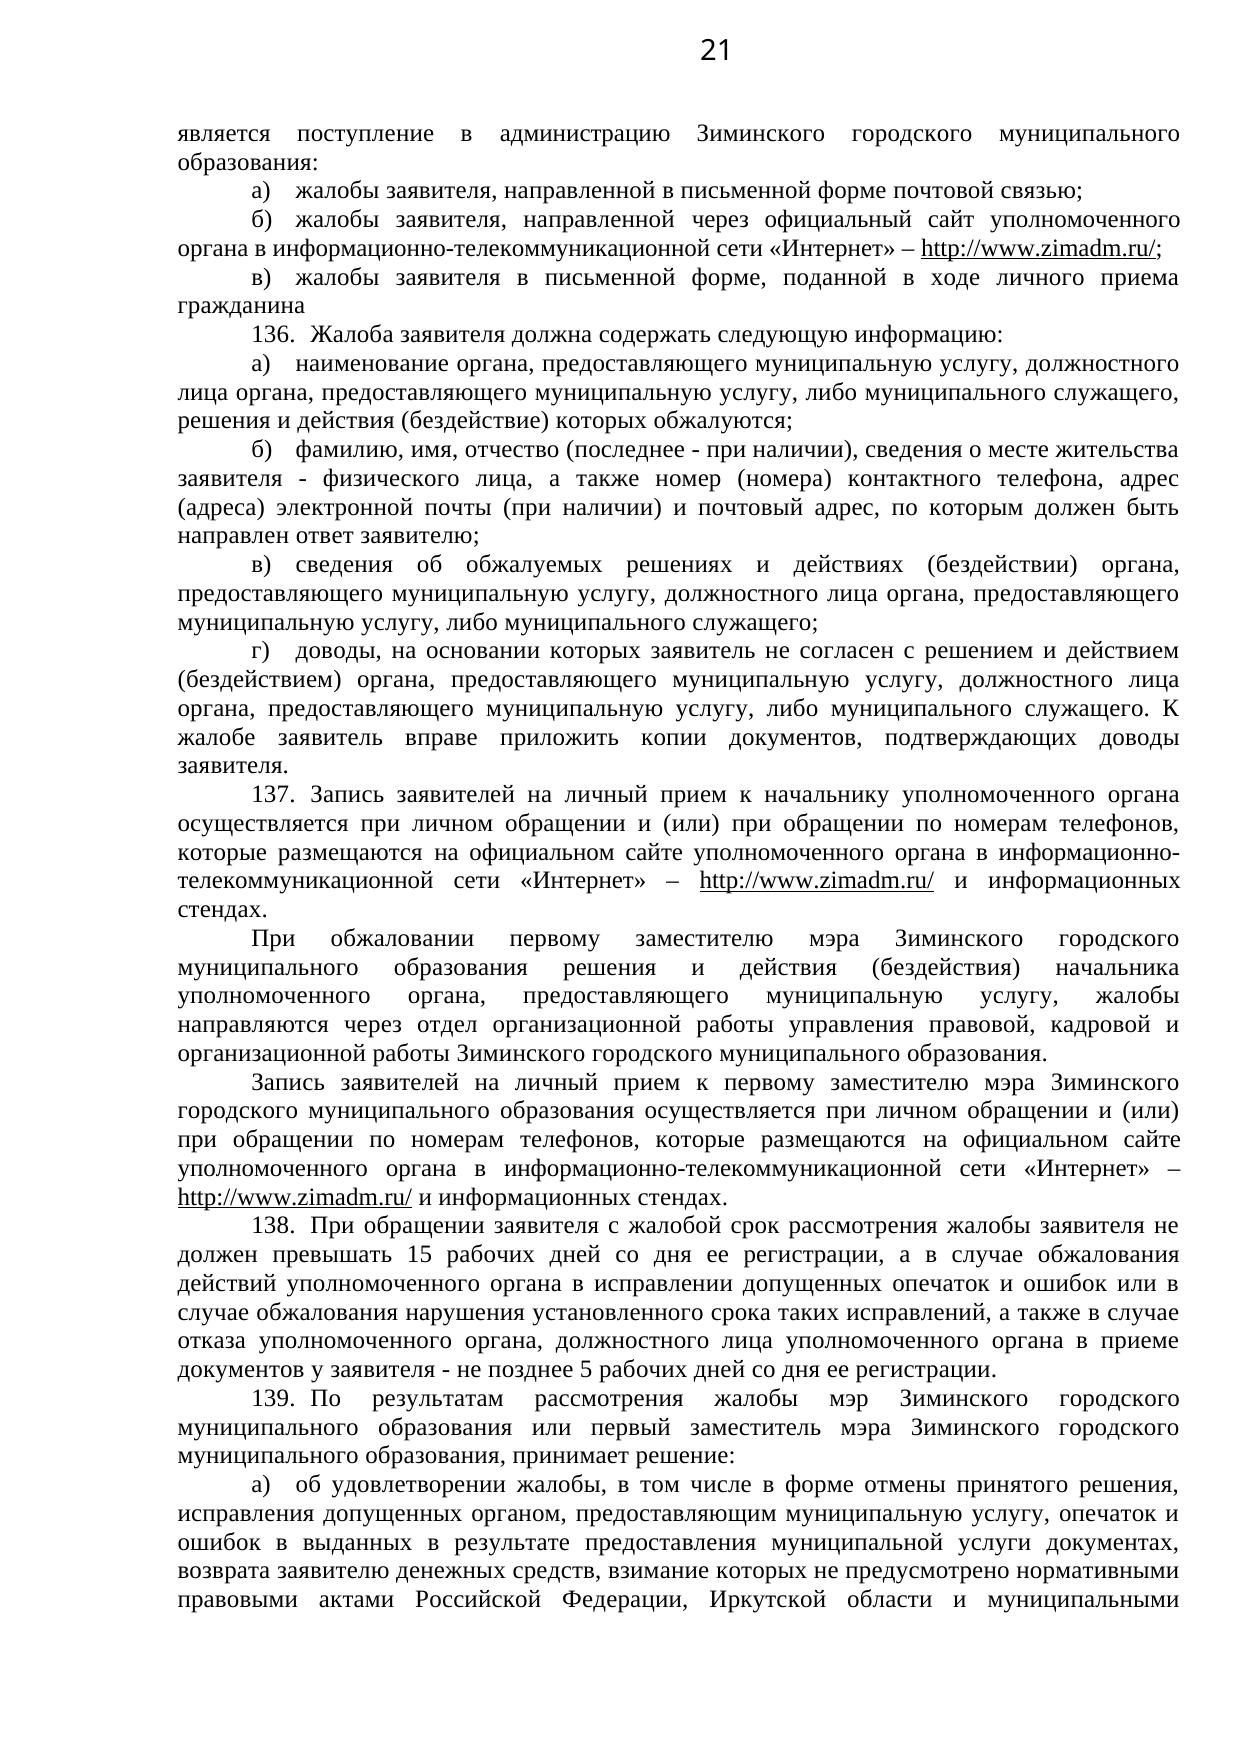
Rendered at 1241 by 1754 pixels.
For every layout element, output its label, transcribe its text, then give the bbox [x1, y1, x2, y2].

list жалобы заявителя, направленной через официальный сайт уполномоченного органа в информационно-телекоммуникационной сети «Интернет» – http://www.zimadm.ru/; [177, 204, 1181, 262]
list наименование органа, предоставляющего муниципальную услугу, должностного лица органа, предоставляющего муниципальную услугу, либо муниципального служащего, решения и действия (бездействие) которых обжалуются; [177, 348, 1181, 434]
list жалобы заявителя в письменной форме, поданной в ходе личного приема гражданина [177, 262, 1181, 319]
list фамилию, имя, отчество (последнее - при наличии), сведения о месте жительства заявителя - физического лица, а также номер (номера) контактного телефона, адрес (адреса) электронной почты (при наличии) и почтовый адрес, по которым должен быть направлен ответ заявителю; [177, 434, 1181, 549]
list По результатам рассмотрения жалобы мэр Зиминского городского муниципального образования или первый заместитель мэра Зиминского городского муниципального образования, принимает решение: [177, 1383, 1181, 1469]
list Жалоба заявителя должна содержать следующую информацию: [177, 319, 1181, 348]
list При обжаловании первому заместителю мэра Зиминского городского муниципального образования решения и действия (бездействия) начальника уполномоченного органа, предоставляющего муниципальную услугу, жалобы направляются через отдел организационной работы управления правовой, кадровой и организационной работы Зиминского городского муниципального образования. [177, 923, 1181, 1067]
list При обращении заявителя с жалобой срок рассмотрения жалобы заявителя не должен превышать 15 рабочих дней со дня ее регистрации, а в случае обжалования действий уполномоченного органа в исправлении допущенных опечаток и ошибок или в случае обжалования нарушения установленного срока таких исправлений, а также в случае отказа уполномоченного органа, должностного лица уполномоченного органа в приеме документов у заявителя - не позднее 5 рабочих дней со дня ее регистрации. [177, 1211, 1181, 1383]
list жалобы заявителя, направленной в письменной форме почтовой связью; [177, 176, 1181, 204]
list сведения об обжалуемых решениях и действиях (бездействии) органа, предоставляющего муниципальную услугу, должностного лица органа, предоставляющего муниципальную услугу, либо муниципального служащего; [177, 549, 1181, 636]
list доводы, на основании которых заявитель не согласен с решением и действием (бездействием) органа, предоставляющего муниципальную услугу, должностного лица органа, предоставляющего муниципальную услугу, либо муниципального служащего. К жалобе заявитель вправе приложить копии документов, подтверждающих доводы заявителя. [177, 636, 1181, 779]
list Запись заявителей на личный прием к первому заместителю мэра Зиминского городского муниципального образования осуществляется при личном обращении и (или) при обращении по номерам телефонов, которые размещаются на официальном сайте уполномоченного органа в информационно-телекоммуникационной сети «Интернет» – http://www.zimadm.ru/ и информационных стендах. [177, 1067, 1181, 1211]
list Запись заявителей на личный прием к начальнику уполномоченного органа осуществляется при личном обращении и (или) при обращении по номерам телефонов, которые размещаются на официальном сайте уполномоченного органа в информационно-телекоммуникационной сети «Интернет» – http://www.zimadm.ru/ и информационных стендах. [177, 779, 1181, 923]
